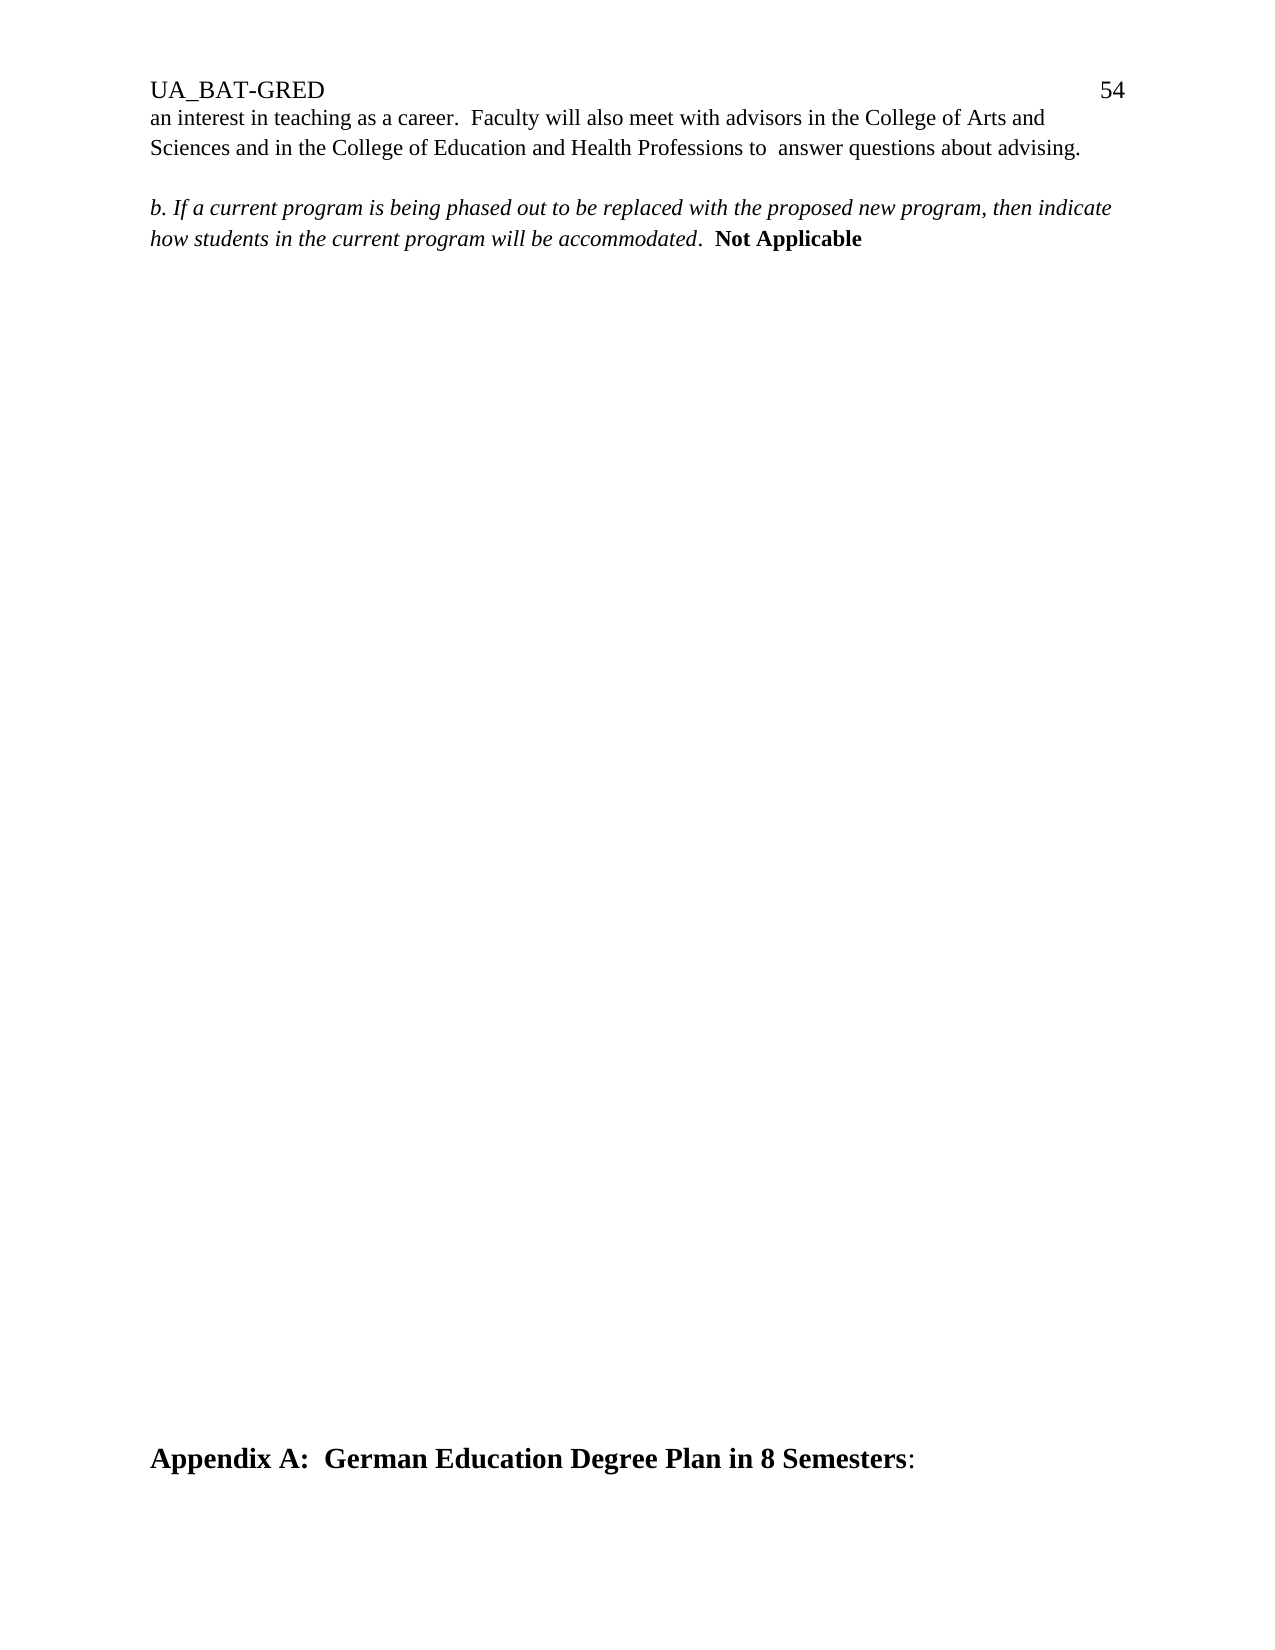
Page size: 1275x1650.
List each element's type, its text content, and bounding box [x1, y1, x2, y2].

text b. If a current program is being phased out to be replaced with the proposed new program, then indicate how students in the current program will be accommodated. Not Applicable [150, 194, 1125, 251]
text Appendix A: German Education Degree Plan in 8 Semesters: [150, 1441, 1125, 1475]
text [150, 104, 1125, 160]
